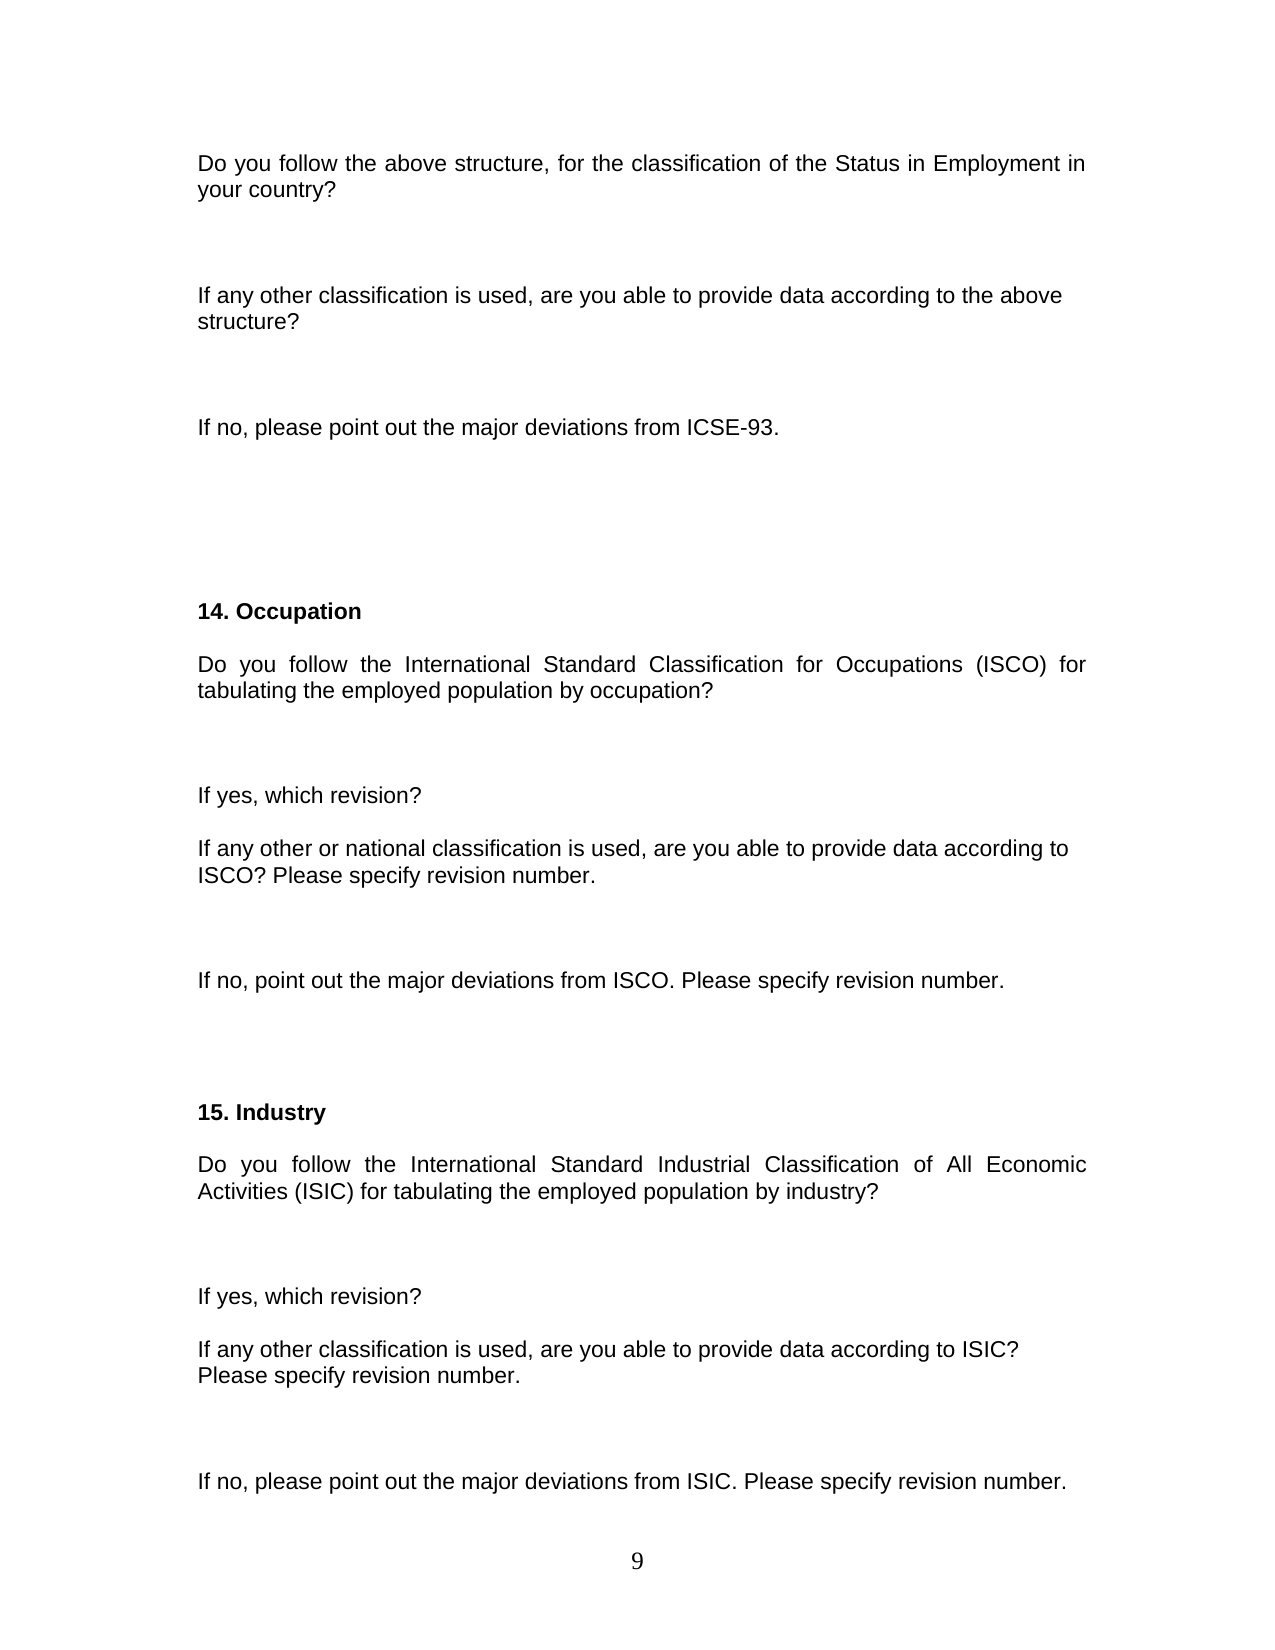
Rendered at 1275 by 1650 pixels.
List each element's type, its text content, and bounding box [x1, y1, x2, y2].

text If any other or national classification is used, are you able to provide data according to ISCO? Please specify revision number. [197, 835, 1087, 888]
text Do you follow the International Standard Industrial Classification of All Economic Activities (ISIC) for tabulating the employed population by industry? [197, 1151, 1087, 1204]
text If yes, which revision? [197, 1283, 1087, 1309]
text Do you follow the International Standard Classification for Occupations (ISCO) for tabulating the employed population by occupation? [197, 651, 1087, 703]
text If no, point out the major deviations from ISCO. Please specify revision number. [197, 967, 1087, 993]
text If yes, which revision? [197, 782, 1087, 809]
text 15. Industry [197, 1099, 1087, 1125]
text If any other classification is used, are you able to provide data according to the above structure? [197, 282, 1087, 334]
text If any other classification is used, are you able to provide data according to ISIC? Please specify revision number. [197, 1336, 1087, 1389]
text If no, please point out the major deviations from ICSE-93. [197, 413, 1087, 440]
text 14. Occupation [197, 598, 1087, 624]
text Do you follow the above structure, for the classification of the Status in Employment in your country? [197, 150, 1087, 203]
text If no, please point out the major deviations from ISIC. Please specify revision number. [197, 1468, 1087, 1494]
